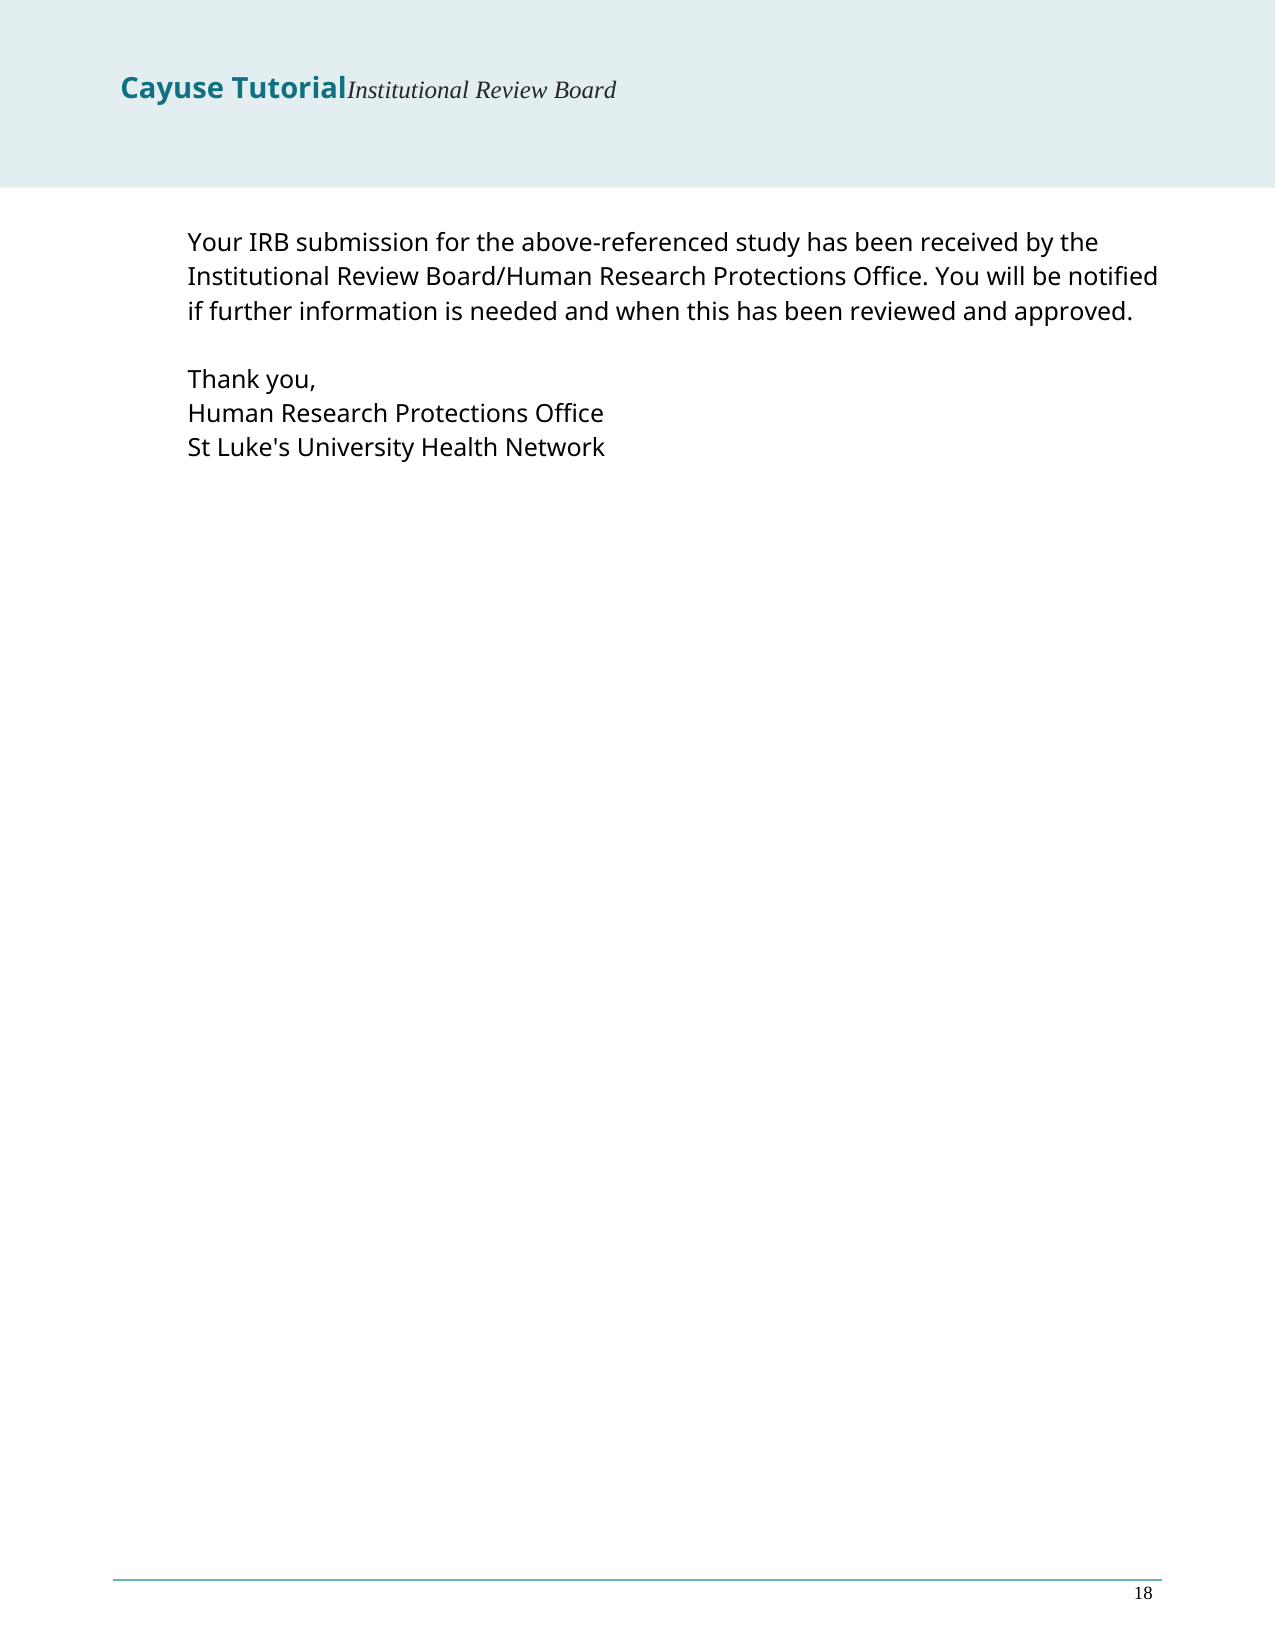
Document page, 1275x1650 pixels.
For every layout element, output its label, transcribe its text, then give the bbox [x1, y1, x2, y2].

list Your IRB submission for the above-referenced study has been received by the Institutional Review Board/Human Research Protections Office. You will be notified if further information is needed and when this has been reviewed and approved. [187, 225, 1162, 327]
list Human Research Protections Office [187, 395, 1162, 429]
list Thank you, [187, 361, 1162, 395]
list St Luke's University Health Network [187, 429, 1162, 463]
